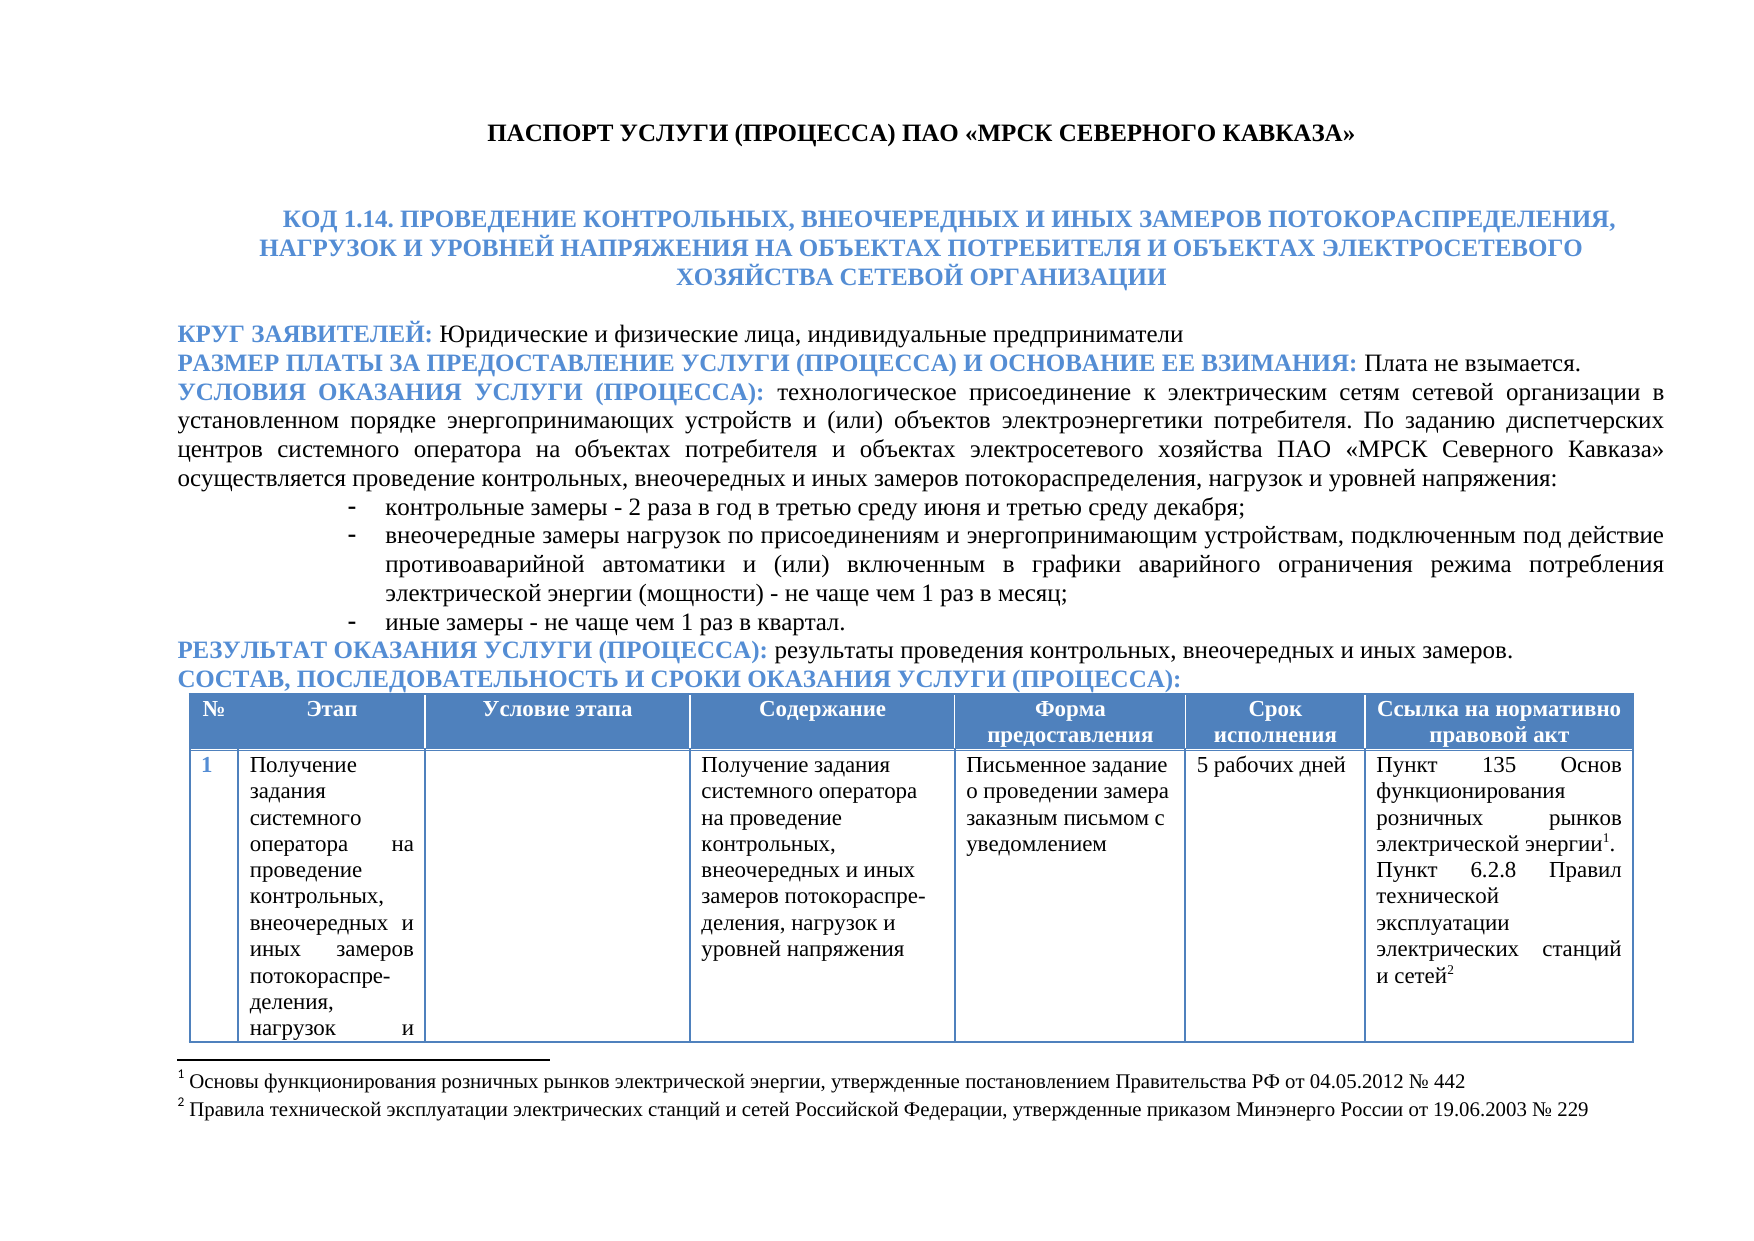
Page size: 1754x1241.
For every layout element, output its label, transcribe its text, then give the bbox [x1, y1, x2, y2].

list контрольные замеры - 2 раза в год в третью среду июня и третью среду декабря; [348, 492, 1665, 520]
list внеочередные замеры нагрузок по присоединениям и энергопринимающим устройствам, подключенным под действие противоаварийной автоматики и (или) включенным в графики аварийного ограничения режима потребления электрической энергии (мощности) - не чаще чем 1 раз в месяц; [348, 520, 1665, 607]
table_header № [191, 695, 237, 748]
table_header Ссылка на нормативно правовой акт [1366, 695, 1632, 748]
table_cell 5 рабочих дней [1186, 751, 1364, 1041]
table_cell 1 [191, 751, 237, 1041]
table_cell [426, 751, 689, 1041]
table_header Условие этапа [426, 695, 689, 748]
text СОСТАВ, ПОСЛЕДОВАТЕЛЬНОСТЬ И СРОКИ ОКАЗАНИЯ УСЛУГИ (ПРОЦЕССА): [177, 664, 1665, 693]
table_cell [956, 751, 1184, 1041]
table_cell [1366, 751, 1632, 1041]
text РАЗМЕР ПЛАТЫ ЗА ПРЕДОСТАВЛЕНИЕ УСЛУГИ (ПРОЦЕССА) И ОСНОВАНИЕ ЕЕ ВЗИМАНИЯ: Плата не взымается. [177, 348, 1665, 377]
table_header Срок исполнения [1186, 695, 1364, 748]
text УСЛОВИЯ ОКАЗАНИЯ УСЛУГИ (ПРОЦЕССА): технологическое присоединение к электрическим сетям сетевой организации в установленном порядке энергопринимающих устройств и (или) объектов электроэнергетики потребителя. По заданию диспетчерских центров системного оператора на объектах потребителя и объектах электросетевого хозяйства ПАО «МРСК Северного Кавказа» осуществляется проведение контрольных, внеочередных и иных замеров потокораспределения, нагрузок и уровней напряжения: [177, 377, 1665, 492]
subtitle ПАСПОРТ УСЛУГИ (ПРОЦЕССА) ПАО «МРСК СЕВЕРНОГО КАВКАЗА» [177, 118, 1665, 147]
text КРУГ ЗАЯВИТЕЛЕЙ: Юридические и физические лица, индивидуальные предприниматели [177, 319, 1665, 348]
table_header Содержание [691, 695, 954, 748]
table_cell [239, 751, 424, 1041]
table_header Этап [239, 695, 424, 748]
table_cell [691, 751, 954, 1041]
table_header Форма предоставления [955, 695, 1185, 748]
text РЕЗУЛЬТАТ ОКАЗАНИЯ УСЛУГИ (ПРОЦЕССА): результаты проведения контрольных, внеочередных и иных замеров. [177, 635, 1665, 664]
list иные замеры - не чаще чем 1 раз в квартал. [348, 607, 1665, 635]
text КОД 1.14. ПРОВЕДЕНИЕ КОНТРОЛЬНЫХ, ВНЕОЧЕРЕДНЫХ И ИНЫХ ЗАМЕРОВ ПОТОКОРАСПРЕДЕЛЕНИЯ, НАГРУЗОК И УРОВНЕЙ НАПРЯЖЕНИЯ НА ОБЪЕКТАХ ПОТРЕБИТЕЛЯ И ОБЪЕКТАХ ЭЛЕКТРОСЕТЕВОГО ХОЗЯЙСТВА СЕТЕВОЙ ОРГАНИЗАЦИИ [177, 204, 1665, 290]
